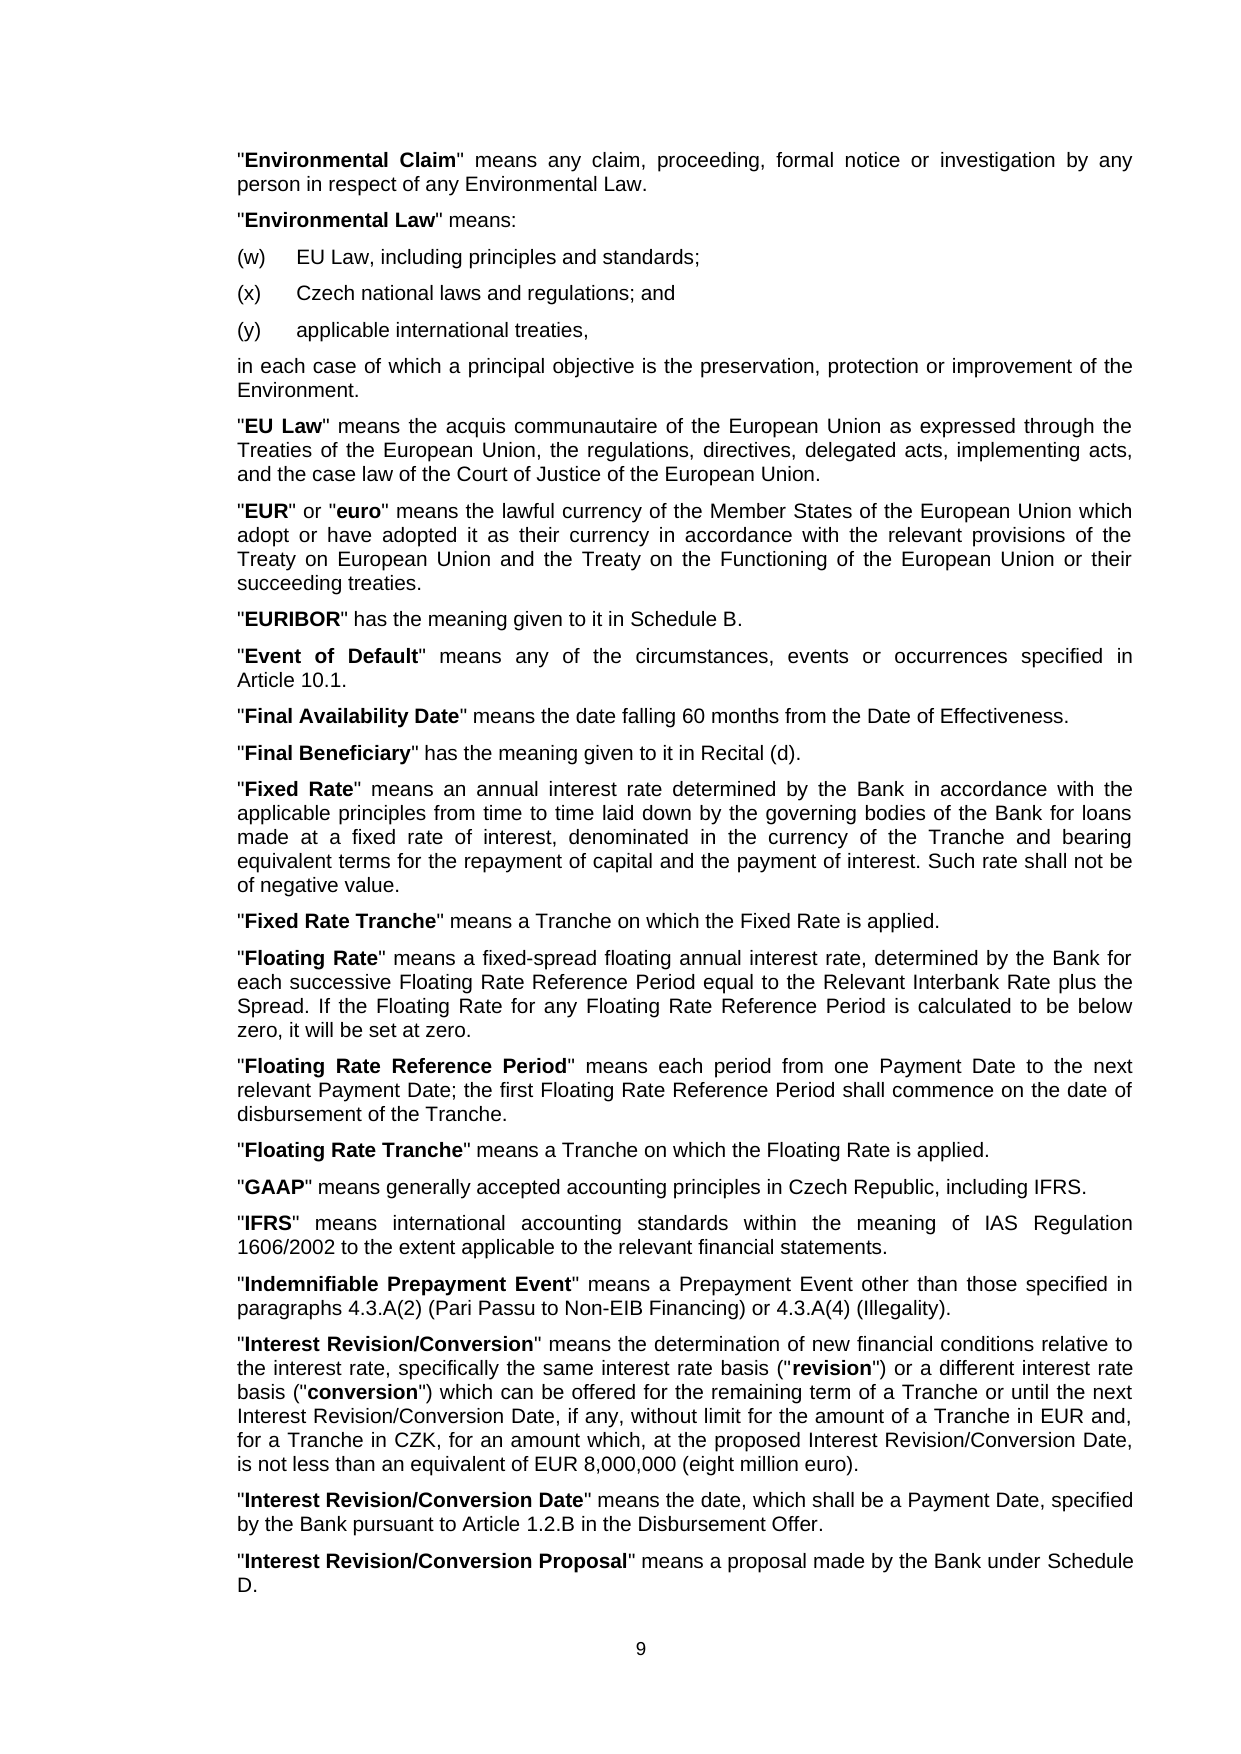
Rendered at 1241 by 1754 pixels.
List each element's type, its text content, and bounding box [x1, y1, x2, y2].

text "Environmental Claim" means any claim, proceeding, formal notice or investigation by any person in respect of any Environmental Law. [237, 148, 1134, 196]
text "Floating Rate Reference Period" means each period from one Payment Date to the next relevant Payment Date; the first Floating Rate Reference Period shall commence on the date of disbursement of the Tranche. [237, 1054, 1134, 1126]
text "IFRS" means international accounting standards within the meaning of IAS Regulation 1606/2002 to the extent applicable to the relevant financial statements. [237, 1211, 1134, 1259]
text "Fixed Rate Tranche" means a Tranche on which the Fixed Rate is applied. [237, 909, 1134, 933]
text "Interest Revision/Conversion" means the determination of new financial conditions relative to the interest rate, specifically the same interest rate basis ("revision") or a different interest rate basis ("conversion") which can be offered for the remaining term of a Tranche or until the next Interest Revision/Conversion Date, if any, without limit for the amount of a Tranche in EUR and, for a Tranche in CZK, for an amount which, at the proposed Interest Revision/Conversion Date, is not less than an equivalent of EUR 8,000,000 (eight million euro). [237, 1332, 1134, 1476]
text "EURIBOR" has the meaning given to it in Schedule B. [237, 607, 1134, 631]
text "Floating Rate" means a fixed-spread floating annual interest rate, determined by the Bank for each successive Floating Rate Reference Period equal to the Relevant Interbank Rate plus the Spread. If the Floating Rate for any Floating Rate Reference Period is calculated to be below zero, it will be set at zero. [237, 946, 1134, 1041]
text "EUR" or "euro" means the lawful currency of the Member States of the European Union which adopt or have adopted it as their currency in accordance with the relevant provisions of the Treaty on European Union and the Treaty on the Functioning of the European Union or their succeeding treaties. [237, 499, 1134, 594]
text "GAAP" means generally accepted accounting principles in Czech Republic, including IFRS. [237, 1175, 1134, 1199]
list applicable international treaties, [237, 317, 1134, 341]
text "Indemnifiable Prepayment Event" means a Prepayment Event other than those specified in paragraphs 4.3.A(2) (Pari Passu to Non-EIB Financing) or 4.3.A(4) (Illegality). [237, 1272, 1134, 1319]
text "Floating Rate Tranche" means a Tranche on which the Floating Rate is applied. [237, 1138, 1134, 1162]
list Czech national laws and regulations; and [237, 281, 1134, 305]
text "Final Availability Date" means the date falling 60 months from the Date of Effectiveness. [237, 704, 1134, 728]
text "Final Beneficiary" has the meaning given to it in Recital (d). [237, 740, 1134, 764]
text "Environmental Law" means: [237, 208, 1134, 232]
text in each case of which a principal objective is the preservation, protection or improvement of the Environment. [237, 354, 1134, 402]
text "Event of Default" means any of the circumstances, events or occurrences specified in Article 10.1. [237, 643, 1134, 691]
text "Fixed Rate" means an annual interest rate determined by the Bank in accordance with the applicable principles from time to time laid down by the governing bodies of the Bank for loans made at a fixed rate of interest, denominated in the currency of the Tranche and bearing equivalent terms for the repayment of capital and the payment of interest. Such rate shall not be of negative value. [237, 777, 1134, 897]
list EU Law, including principles and standards; [237, 244, 1134, 268]
text "Interest Revision/Conversion Proposal" means a proposal made by the Bank under Schedule D. [237, 1549, 1134, 1597]
text "EU Law" means the acquis communautaire of the European Union as expressed through the Treaties of the European Union, the regulations, directives, delegated acts, implementing acts, and the case law of the Court of Justice of the European Union. [237, 414, 1134, 486]
text "Interest Revision/Conversion Date" means the date, which shall be a Payment Date, specified by the Bank pursuant to Article 1.2.B in the Disbursement Offer. [237, 1488, 1134, 1536]
